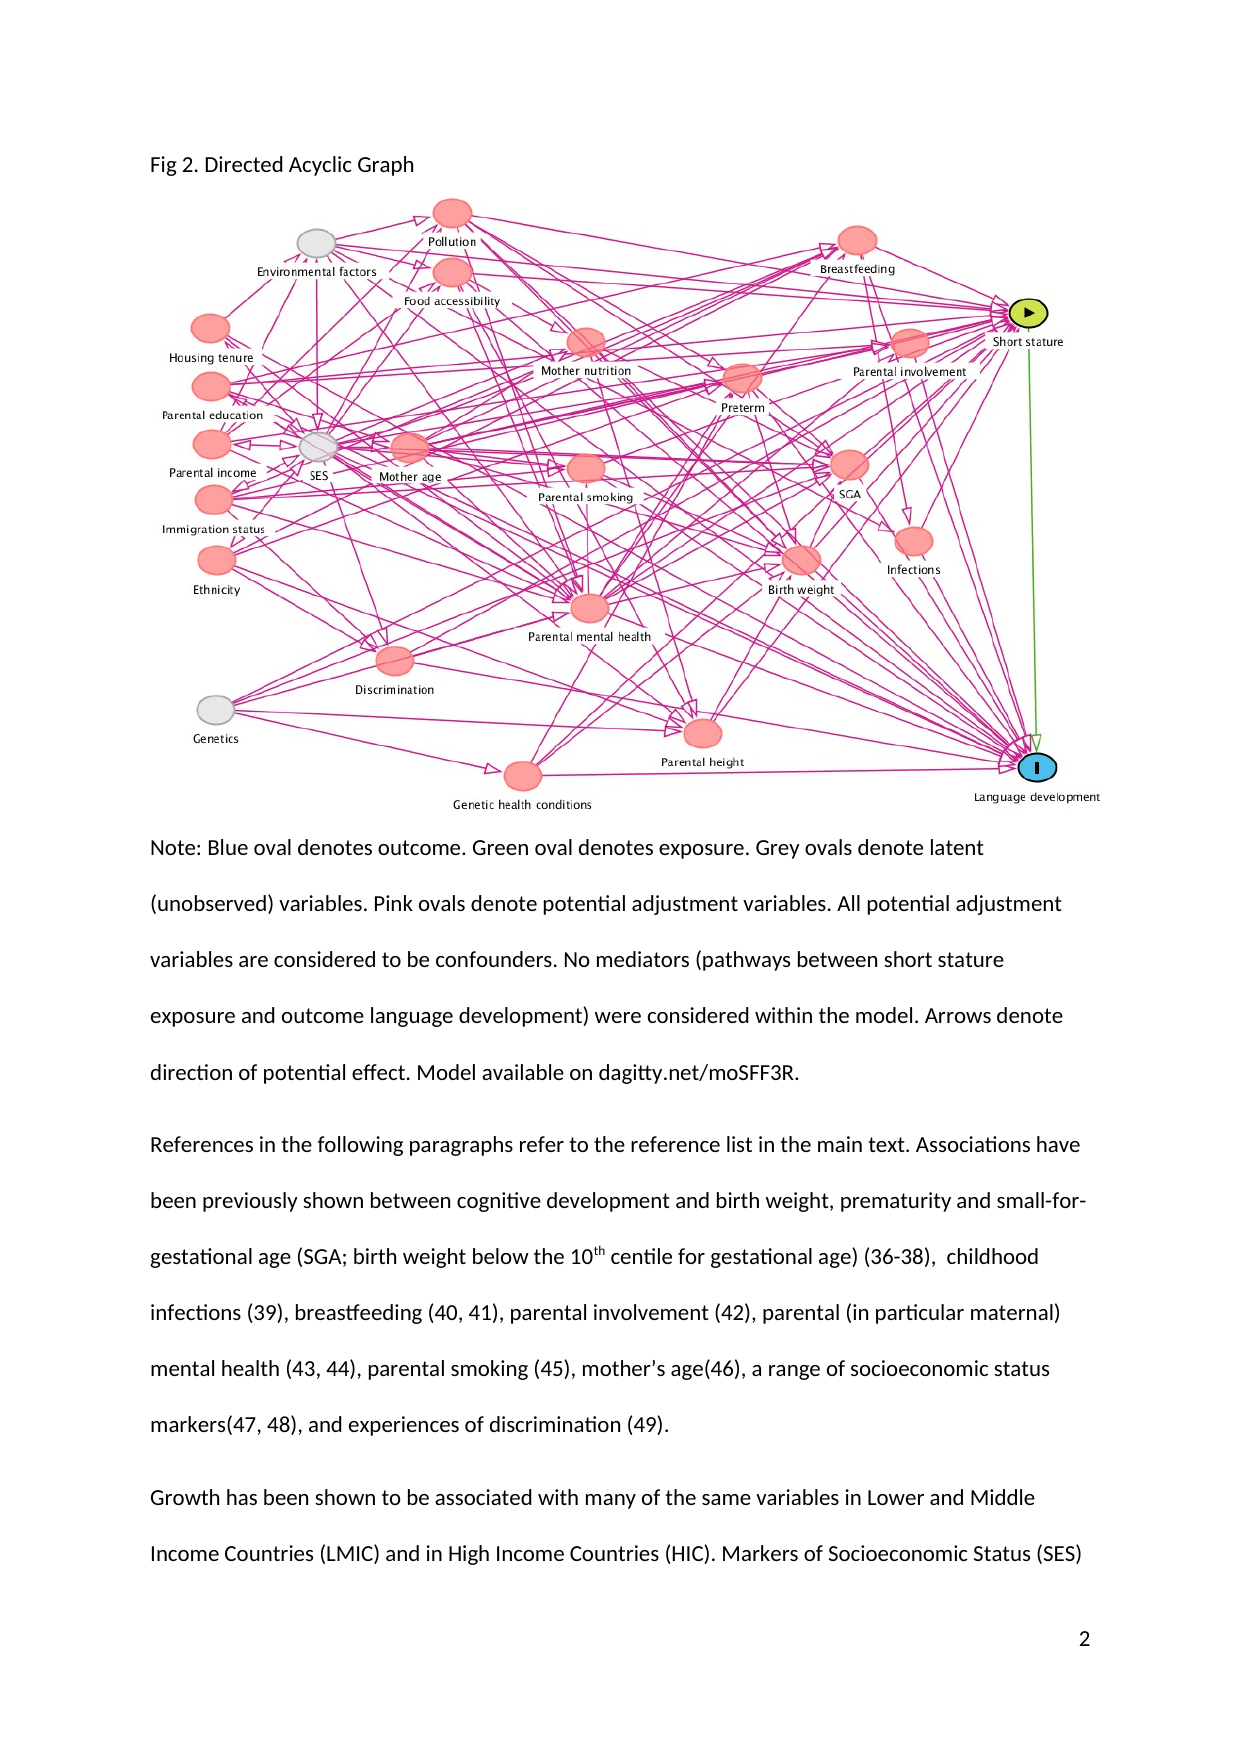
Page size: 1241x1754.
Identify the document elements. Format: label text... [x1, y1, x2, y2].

picture [150, 196, 1104, 816]
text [150, 1483, 1090, 1567]
text References in the following paragraphs refer to the reference list in the main text. Associations have been previously shown between cognitive development and birth weight, prematurity and small-for-gestational age (SGA; birth weight below the 10th centile for gestational age) (36-38), childhood infections (39), breastfeeding (40, 41), parental involvement (42), parental (in particular maternal) mental health (43, 44), parental smoking (45), mother’s age(46), a range of socioeconomic status markers(47, 48), and experiences of discrimination (49). [150, 1130, 1090, 1438]
text Note: Blue oval denotes outcome. Green oval denotes exposure. Grey ovals denote latent (unobserved) variables. Pink ovals denote potential adjustment variables. All potential adjustment variables are considered to be confounders. No mediators (pathways between short stature exposure and outcome language development) were considered within the model. Arrows denote direction of potential effect. Model available on dagitty.net/moSFF3R. [150, 833, 1090, 1086]
text Fig 2. Directed Acyclic Graph [150, 150, 1090, 178]
